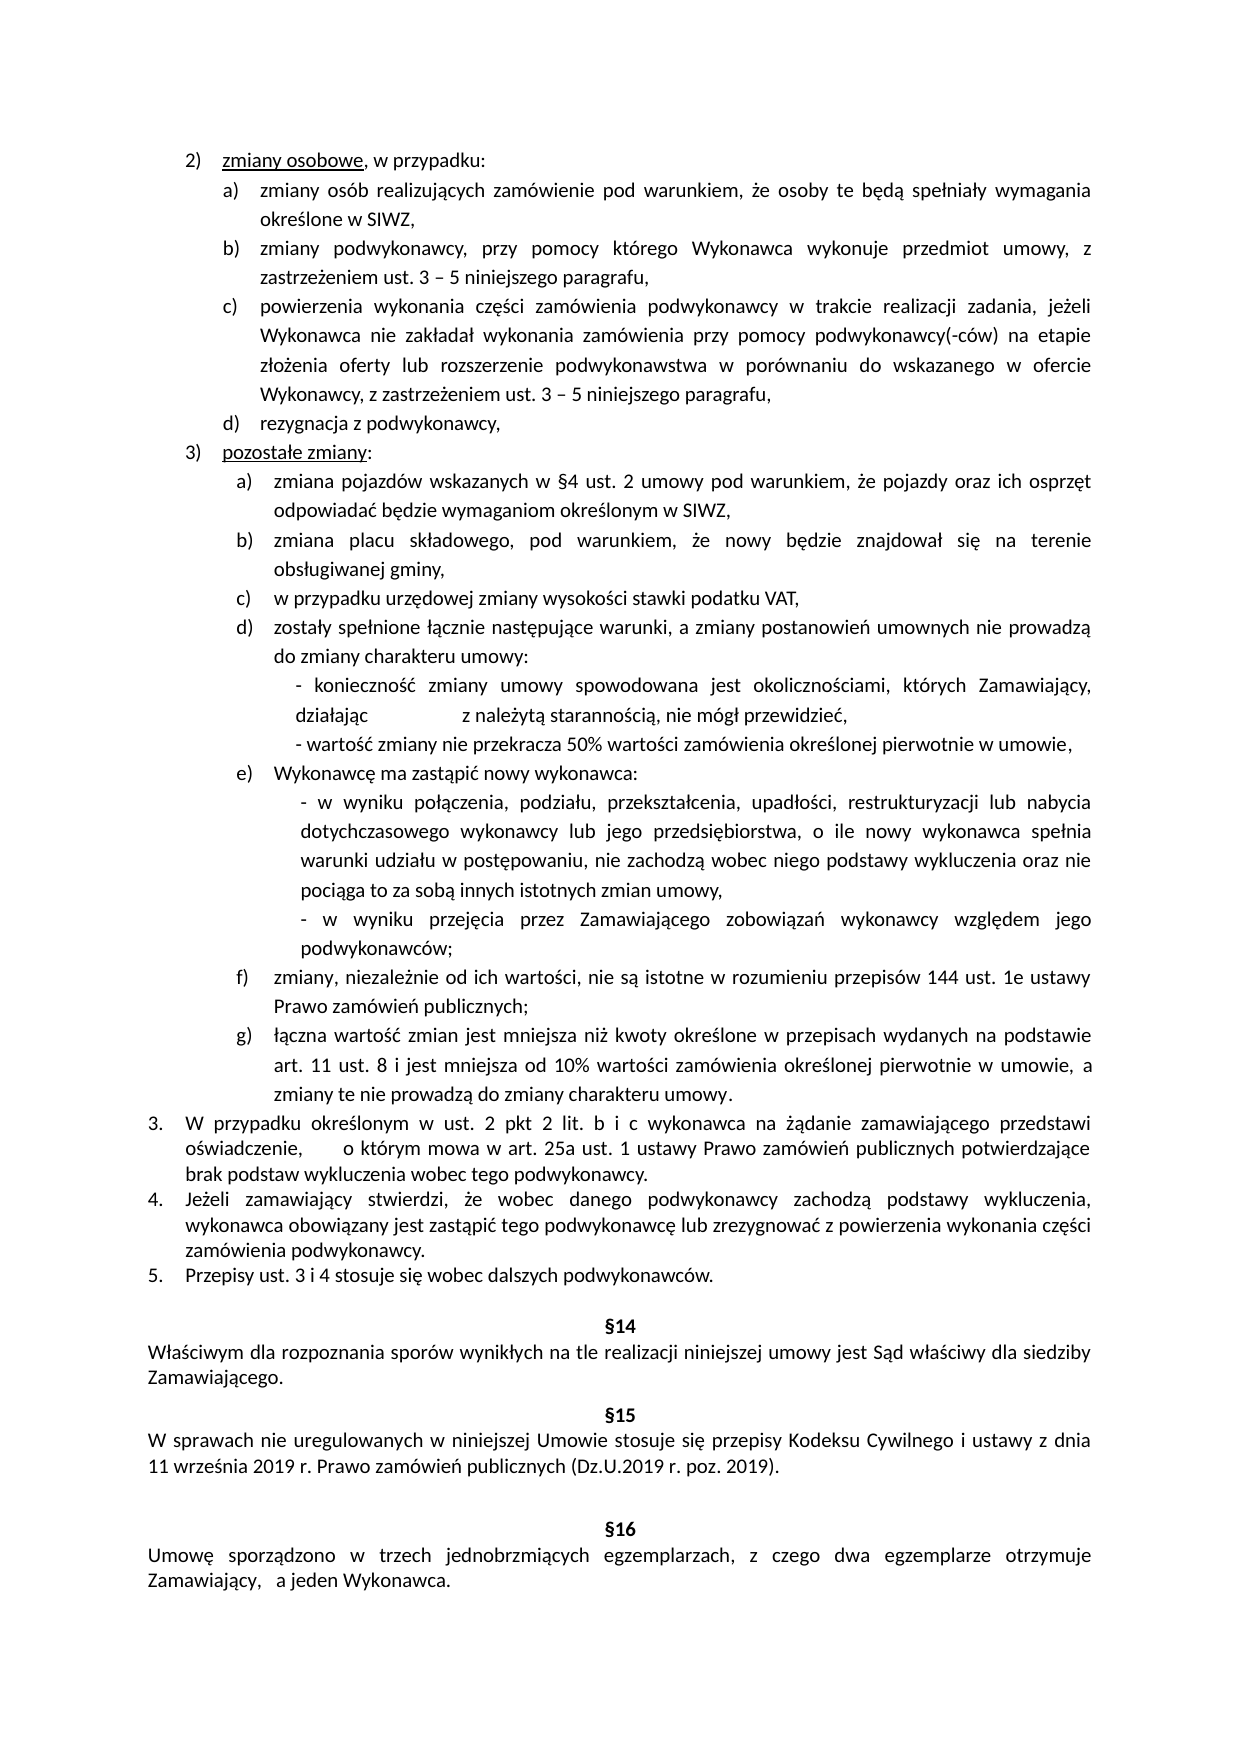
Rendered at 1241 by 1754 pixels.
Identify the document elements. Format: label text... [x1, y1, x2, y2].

list Przepisy ust. 3 i 4 stosuje się wobec dalszych podwykonawców. [148, 1263, 1093, 1288]
text - w wyniku przejęcia przez Zamawiającego zobowiązań wykonawcy względem jego podwykonawców; [300, 906, 1093, 961]
list Jeżeli zamawiający stwierdzi, że wobec danego podwykonawcy zachodzą podstawy wykluczenia, wykonawca obowiązany jest zastąpić tego podwykonawcę lub zrezygnować z powierzenia wykonania części zamówienia podwykonawcy. [148, 1186, 1093, 1263]
text - w wyniku połączenia, podziału, przekształcenia, upadłości, restrukturyzacji lub nabycia dotychczasowego wykonawcy lub jego przedsiębiorstwa, o ile nowy wykonawca spełnia warunki udziału w postępowaniu, nie zachodzą wobec niego podstawy wykluczenia oraz nie pociąga to za sobą innych istotnych zmian umowy, [300, 789, 1093, 902]
list w przypadku urzędowej zmiany wysokości stawki podatku VAT, [236, 585, 1093, 611]
list zmiany osobowe, w przypadku: [185, 148, 1093, 173]
text Umowę sporządzono w trzech jednobrzmiących egzemplarzach, z czego dwa egzemplarze otrzymuje Zamawiający, a jeden Wykonawca. [148, 1542, 1093, 1593]
list rezygnacja z podwykonawcy, [223, 410, 1093, 436]
list zmiany osób realizujących zamówienie pod warunkiem, że osoby te będą spełniały wymagania określone w SIWZ, [223, 177, 1093, 231]
text - konieczność zmiany umowy spowodowana jest okolicznościami, których Zamawiający, działając z należytą starannością, nie mógł przewidzieć, [295, 673, 1093, 727]
text §16 [148, 1516, 1093, 1542]
list powierzenia wykonania części zamówienia podwykonawcy w trakcie realizacji zadania, jeżeli Wykonawca nie zakładał wykonania zamówienia przy pomocy podwykonawcy(-ców) na etapie złożenia oferty lub rozszerzenie podwykonawstwa w porównaniu do wskazanego w ofercie Wykonawcy, z zastrzeżeniem ust. 3 – 5 niniejszego paragrafu, [223, 293, 1093, 406]
list zmiany, niezależnie od ich wartości, nie są istotne w rozumieniu przepisów 144 ust. 1e ustawy Prawo zamówień publicznych; [236, 964, 1093, 1019]
list zmiana placu składowego, pod warunkiem, że nowy będzie znajdował się na terenie obsługiwanej gminy, [236, 527, 1093, 581]
list W przypadku określonym w ust. 2 pkt 2 lit. b i c wykonawca na żądanie zamawiającego przedstawi oświadczenie, o którym mowa w art. 25a ust. 1 ustawy Prawo zamówień publicznych potwierdzające brak podstaw wykluczenia wobec tego podwykonawcy. [148, 1110, 1093, 1186]
text §15 [148, 1402, 1093, 1428]
text - wartość zmiany nie przekracza 50% wartości zamówienia określonej pierwotnie w umowie, [258, 731, 1093, 756]
list zostały spełnione łącznie następujące warunki, a zmiany postanowień umownych nie prowadzą do zmiany charakteru umowy: [236, 614, 1093, 669]
list zmiana pojazdów wskazanych w §4 ust. 2 umowy pod warunkiem, że pojazdy oraz ich osprzęt odpowiadać będzie wymaganiom określonym w SIWZ, [236, 468, 1093, 523]
list zmiany podwykonawcy, przy pomocy którego Wykonawca wykonuje przedmiot umowy, z zastrzeżeniem ust. 3 – 5 niniejszego paragrafu, [223, 235, 1093, 290]
text §14 [148, 1313, 1093, 1339]
text Właściwym dla rozpoznania sporów wynikłych na tle realizacji niniejszej umowy jest Sąd właściwy dla siedziby Zamawiającego. [148, 1339, 1093, 1390]
list Wykonawcę ma zastąpić nowy wykonawca: [236, 760, 1093, 786]
text W sprawach nie uregulowanych w niniejszej Umowie stosuje się przepisy Kodeksu Cywilnego i ustawy z dnia 11 września 2019 r. Prawo zamówień publicznych (Dz.U.2019 r. poz. 2019). [148, 1428, 1093, 1478]
list łączna wartość zmian jest mniejsza niż kwoty określone w przepisach wydanych na podstawie art. 11 ust. 8 i jest mniejsza od 10% wartości zamówienia określonej pierwotnie w umowie, a zmiany te nie prowadzą do zmiany charakteru umowy. [236, 1023, 1093, 1106]
list pozostałe zmiany: [185, 439, 1093, 465]
